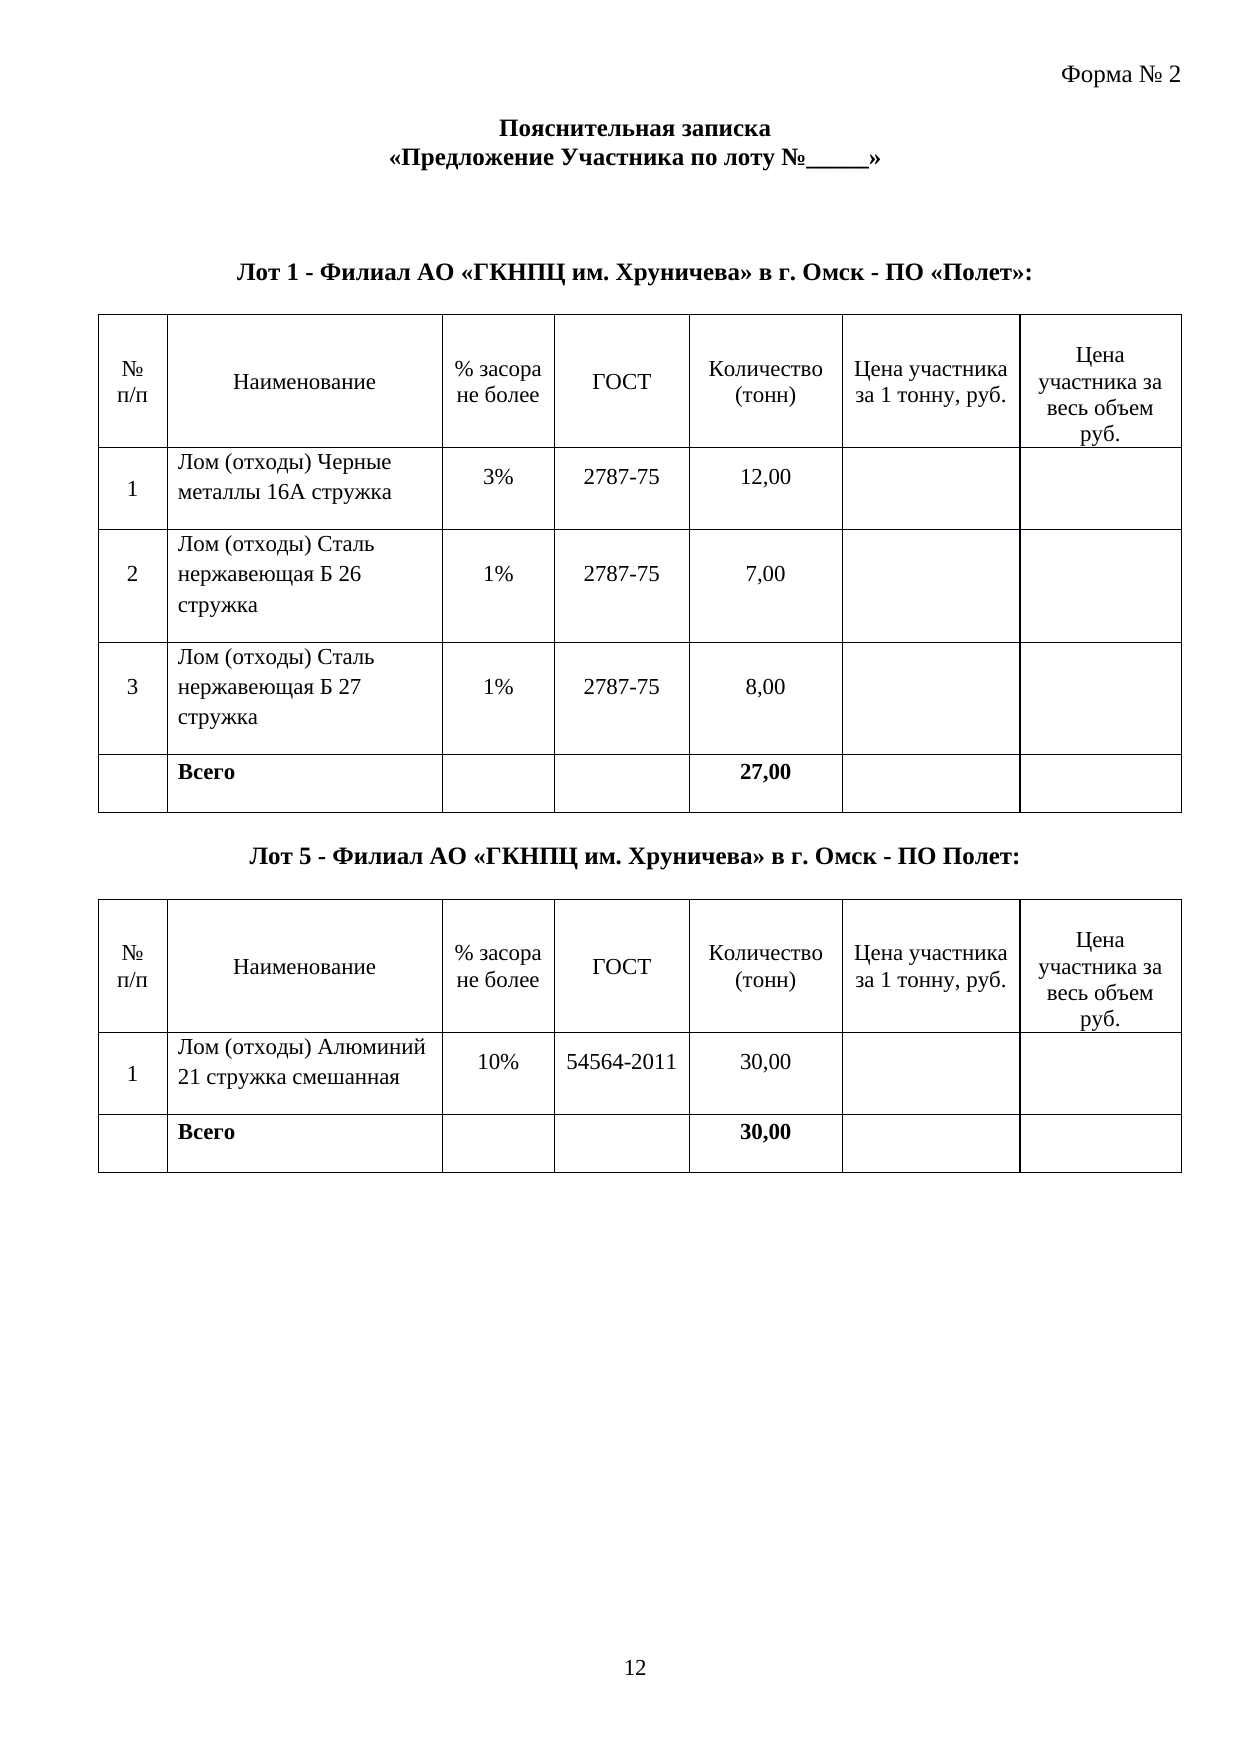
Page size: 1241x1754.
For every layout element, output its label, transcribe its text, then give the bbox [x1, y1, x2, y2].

table_cell Лом (отходы) Сталь нержавеющая Б 27 стружка [168, 643, 442, 754]
text Лот 1 - Филиал АО «ГКНПЦ им. Хруничева» в г. Омск - ПО «Полет»: [89, 257, 1181, 285]
table_header Количество (тонн) [690, 900, 842, 1032]
table_header % засора не более [443, 900, 554, 1032]
table_header Цена участника за 1 тонну, руб. [843, 900, 1019, 1032]
table_cell 12,00 [690, 448, 842, 529]
table_header ГОСТ [555, 315, 689, 447]
table_cell [843, 643, 1019, 754]
table_header № п/п [99, 315, 167, 447]
table_cell 1% [443, 530, 554, 642]
table_cell [1021, 755, 1181, 812]
table_cell [443, 1115, 554, 1172]
table_cell [1021, 1115, 1181, 1172]
table_cell [99, 1115, 167, 1172]
table_cell 54564-2011 [555, 1033, 689, 1114]
table_cell [1021, 448, 1181, 529]
table_cell [1021, 530, 1181, 642]
table_cell 2 [99, 530, 167, 642]
table_header № п/п [99, 900, 167, 1032]
table_cell [443, 755, 554, 812]
text Форма № 2 [89, 59, 1181, 88]
table_cell [843, 755, 1019, 812]
table_cell 10% [443, 1033, 554, 1114]
table_cell 3% [443, 448, 554, 529]
table_header % засора не более [443, 315, 554, 447]
table_cell Всего [168, 1115, 442, 1172]
table_cell 2787-75 [555, 530, 689, 642]
table_cell 8,00 [690, 643, 842, 754]
table_cell 1 [99, 448, 167, 529]
table_cell 30,00 [690, 1033, 842, 1114]
table_cell [843, 448, 1019, 529]
table_header Цена участника за весь объем руб. [1021, 315, 1181, 447]
table_cell 27,00 [690, 755, 842, 812]
table_cell [1021, 643, 1181, 754]
table_cell 1 [99, 1033, 167, 1114]
table_cell [843, 1115, 1019, 1172]
table_cell [1021, 1033, 1181, 1114]
table_cell Лом (отходы) Сталь нержавеющая Б 26 стружка [168, 530, 442, 642]
table_header Цена участника за весь объем руб. [1021, 900, 1181, 1032]
table_header ГОСТ [555, 900, 689, 1032]
table_cell 7,00 [690, 530, 842, 642]
table_cell Лом (отходы) Черные металлы 16А стружка [168, 448, 442, 529]
text Лот 5 - Филиал АО «ГКНПЦ им. Хруничева» в г. Омск - ПО Полет: [89, 841, 1181, 870]
text «Предложение Участника по лоту №_____» [148, 142, 1122, 170]
table_cell 1% [443, 643, 554, 754]
table_header Наименование [168, 315, 442, 447]
table_cell 30,00 [690, 1115, 842, 1172]
table_cell Лом (отходы) Алюминий 21 стружка смешанная [168, 1033, 442, 1114]
table_cell [99, 755, 167, 812]
table_cell [555, 1115, 689, 1172]
table_cell 2787-75 [555, 643, 689, 754]
table_cell [843, 530, 1019, 642]
table_cell [555, 755, 689, 812]
table_cell 3 [99, 643, 167, 754]
table_header Наименование [168, 900, 442, 1032]
table_header Цена участника за 1 тонну, руб. [843, 315, 1019, 447]
table_cell 2787-75 [555, 448, 689, 529]
subtitle Пояснительная записка [89, 113, 1181, 142]
table_cell [843, 1033, 1019, 1114]
table_cell Всего [168, 755, 442, 812]
table_header Количество (тонн) [690, 315, 842, 447]
